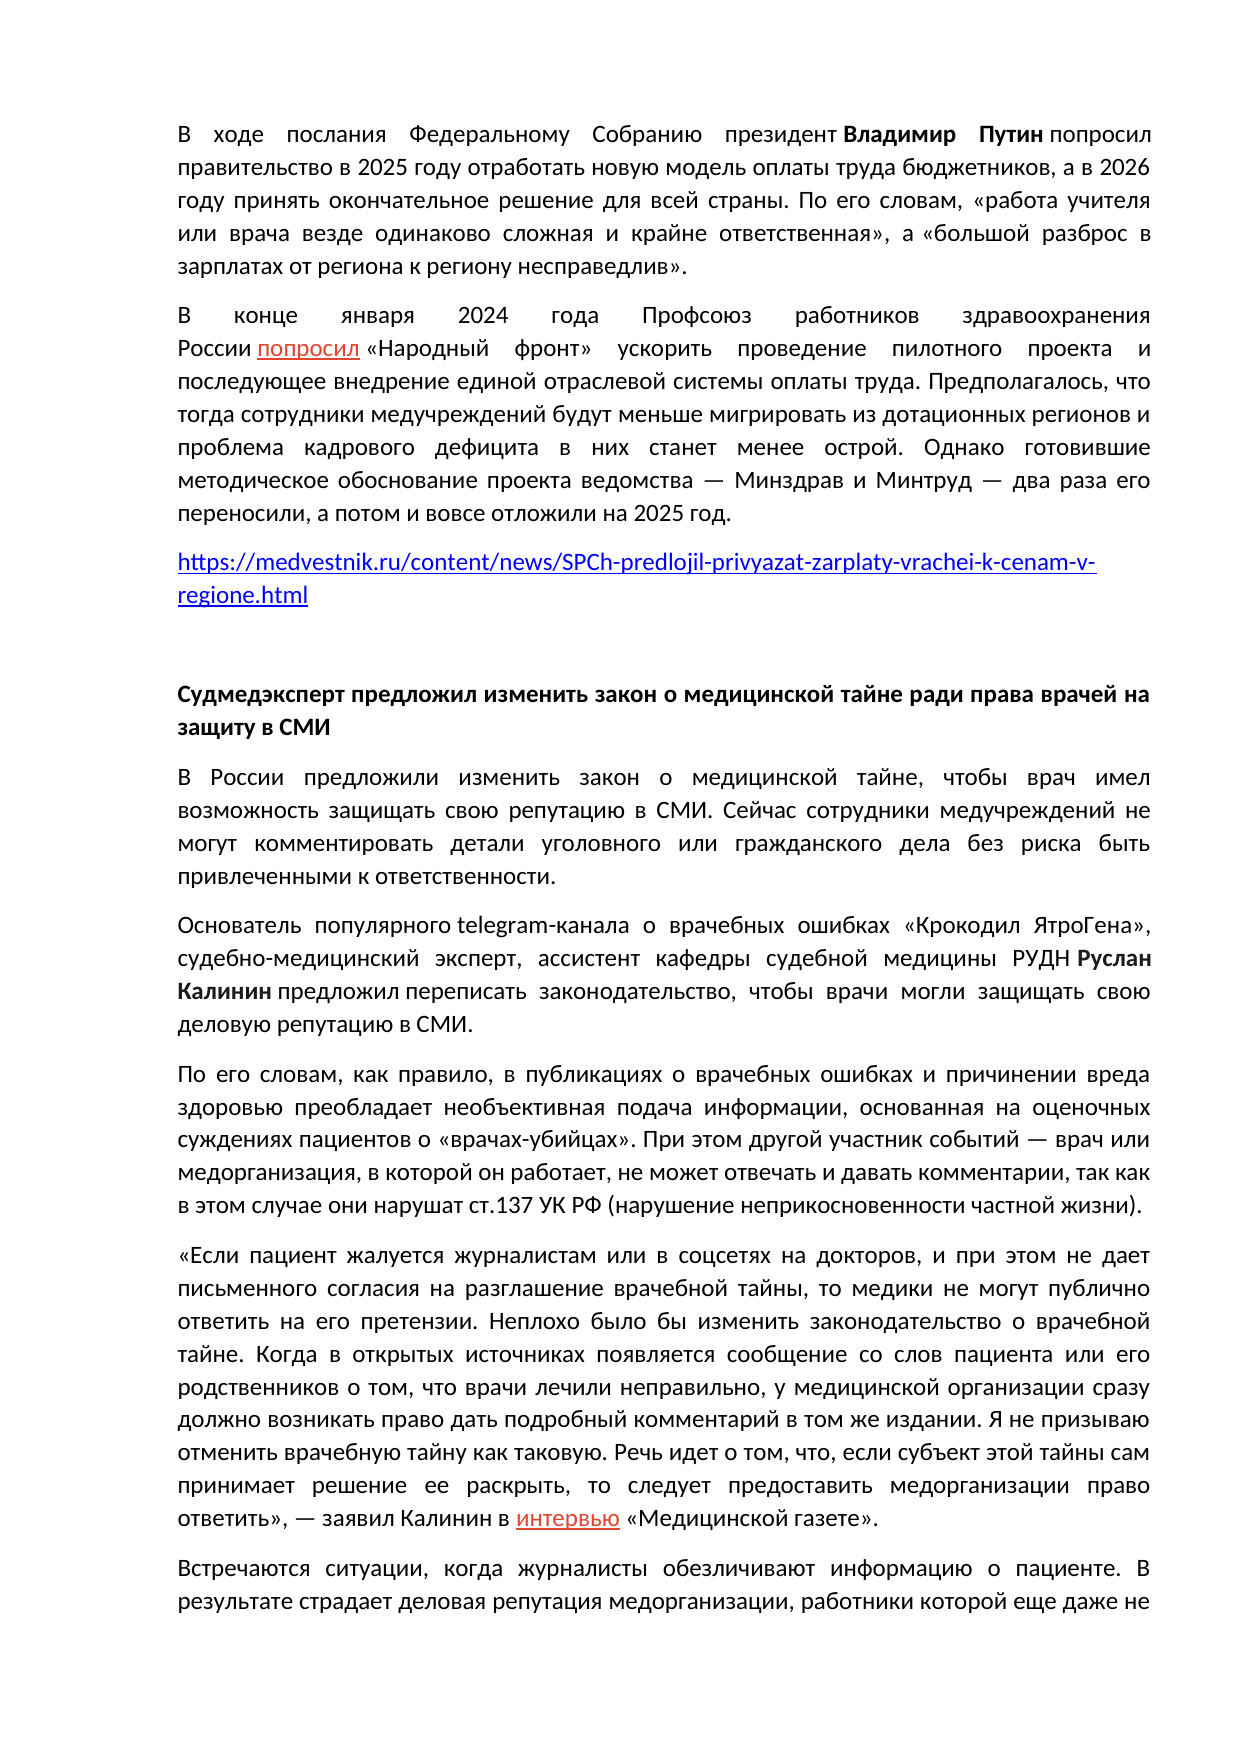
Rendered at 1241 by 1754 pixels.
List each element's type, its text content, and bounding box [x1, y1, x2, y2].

text В конце января 2024 года Профсоюз работников здравоохранения России попросил «Народный фронт» ускорить проведение пилотного проекта и последующее внедрение единой отраслевой системы оплаты труда. Предполагалось, что тогда сотрудники медучреждений будут меньше мигрировать из дотационных регионов и проблема кадрового дефицита в них станет менее острой. Однако готовившие методическое обоснование проекта ведомства — Минздрав и Минтруд — два раза его переносили, а потом и вовсе отложили на 2025 год. [177, 299, 1152, 527]
text В России предложили изменить закон о медицинской тайне, чтобы врач имел возможность защищать свою репутацию в СМИ. Сейчас сотрудники медучреждений не могут комментировать детали уголовного или гражданского дела без риска быть привлеченными к ответственности. [177, 761, 1152, 890]
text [177, 1552, 1152, 1615]
text https://medvestnik.ru/content/news/SPCh-predlojil-privyazat-zarplaty-vrachei-k-cenam-v-regione.html [177, 546, 1152, 610]
text «Если пациент жалуется журналистам или в соцсетях на докторов, и при этом не дает письменного согласия на разглашение врачебной тайны, то медики не могут публично ответить на его претензии. Неплохо было бы изменить законодательство о врачебной тайне. Когда в открытых источниках появляется сообщение со слов пациента или его родственников о том, что врачи лечили неправильно, у медицинской организации сразу должно возникать право дать подробный комментарий в том же издании. Я не призываю отменить врачебную тайну как таковую. Речь идет о том, что, если субъект этой тайны сам принимает решение ее раскрыть, то следует предоставить медорганизации право ответить», — заявил Калинин в интервью «Медицинской газете». [177, 1239, 1152, 1533]
text В ходе послания Федеральному Собранию президент Владимир Путин попросил правительство в 2025 году отработать новую модель оплаты труда бюджетников, а в 2026 году принять окончательное решение для всей страны. По его словам, «работа учителя или врача везде одинаково сложная и крайне ответственная», а «большой разброс в зарплатах от региона к региону несправедлив». [177, 118, 1152, 280]
text Судмедэксперт предложил изменить закон о медицинской тайне ради права врачей на защиту в СМИ [177, 678, 1152, 742]
text Основатель популярного telegram-канала о врачебных ошибках «Крокодил ЯтроГена», судебно-медицинский эксперт, ассистент кафедры судебной медицины РУДН Руслан Калинин предложил переписать законодательство, чтобы врачи могли защищать свою деловую репутацию в СМИ. [177, 909, 1152, 1039]
text По его словам, как правило, в публикациях о врачебных ошибках и причинении вреда здоровью преобладает необъективная подача информации, основанная на оценочных суждениях пациентов о «врачах-убийцах». При этом другой участник событий — врач или медорганизация, в которой он работает, не может отвечать и давать комментарии, так как в этом случае они нарушат ст.137 УК РФ (нарушение неприкосновенности частной жизни). [177, 1058, 1152, 1220]
